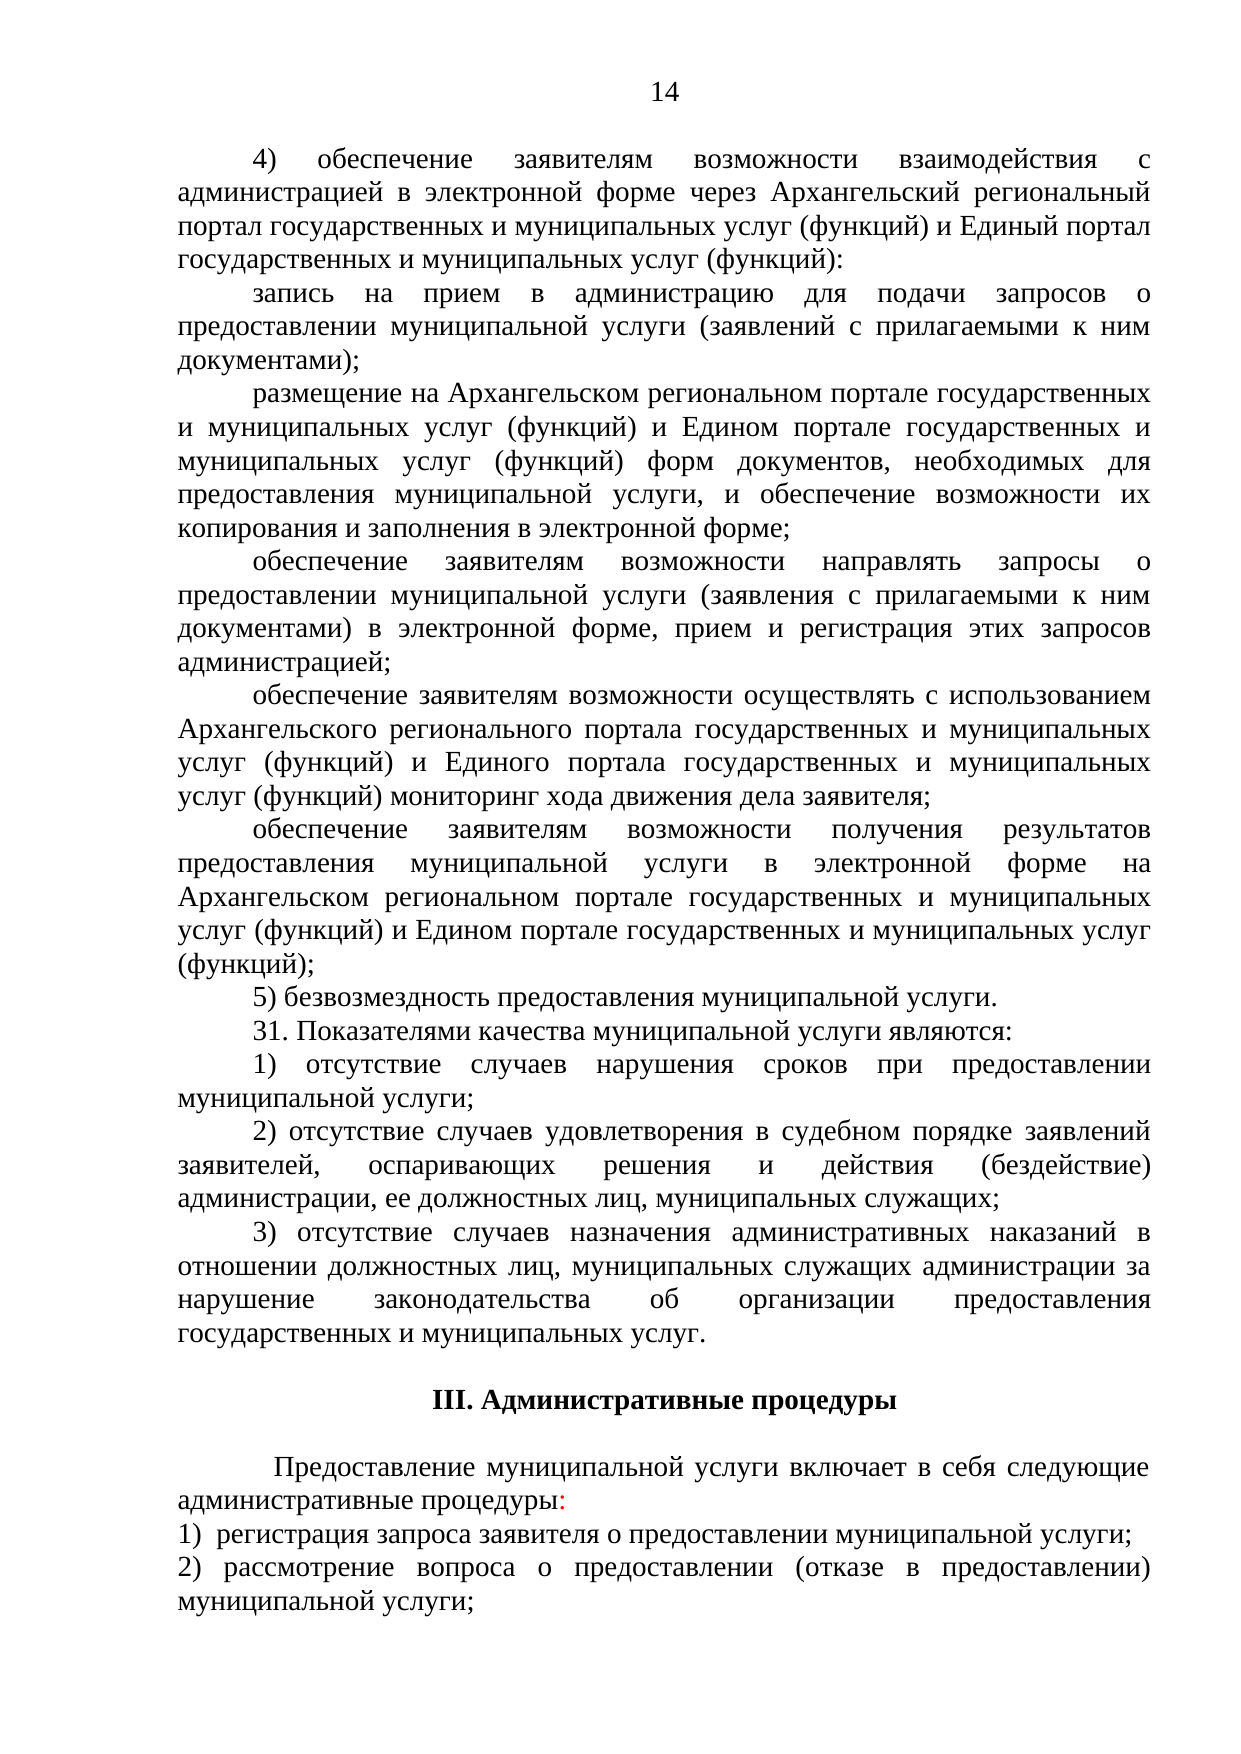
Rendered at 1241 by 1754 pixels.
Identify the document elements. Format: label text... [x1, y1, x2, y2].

text III. Административные процедуры [177, 1382, 1152, 1415]
text Предоставление муниципальной услуги включает в себя следующие административные процедуры: [177, 1449, 1152, 1516]
text 1) отсутствие случаев нарушения сроков при предоставлении муниципальной услуги; [177, 1046, 1152, 1113]
text 2) отсутствие случаев удовлетворения в судебном порядке заявлений заявителей, оспаривающих решения и действия (бездействие) администрации, ее должностных лиц, муниципальных служащих; [177, 1113, 1152, 1214]
text 3) отсутствие случаев назначения административных наказаний в отношении должностных лиц, муниципальных служащих администрации за нарушение законодательства об организации предоставления государственных и муниципальных услуг. [177, 1214, 1152, 1348]
text 1) регистрация запроса заявителя о предоставлении муниципальной услуги; [177, 1516, 1152, 1549]
text 4) обеспечение заявителям возможности взаимодействия с администрацией в электронной форме через Архангельский региональный портал государственных и муниципальных услуг (функций) и Единый портал государственных и муниципальных услуг (функций): [177, 141, 1152, 275]
text 2) рассмотрение вопроса о предоставлении (отказе в предоставлении) муниципальной услуги; [177, 1549, 1152, 1617]
text обеспечение заявителям возможности направлять запросы о предоставлении муниципальной услуги (заявления с прилагаемыми к ним документами) в электронной форме, прием и регистрация этих запросов администрацией; [177, 543, 1152, 677]
text обеспечение заявителям возможности получения результатов предоставления муниципальной услуги в электронной форме на Архангельском региональном портале государственных и муниципальных услуг (функций) и Едином портале государственных и муниципальных услуг (функций); [177, 812, 1152, 979]
text 5) безвозмездность предоставления муниципальной услуги. [177, 979, 1152, 1013]
text размещение на Архангельском региональном портале государственных и муниципальных услуг (функций) и Едином портале государственных и муниципальных услуг (функций) форм документов, необходимых для предоставления муниципальной услуги, и обеспечение возможности их копирования и заполнения в электронной форме; [177, 376, 1152, 543]
text обеспечение заявителям возможности осуществлять с использованием Архангельского регионального портала государственных и муниципальных услуг (функций) и Единого портала государственных и муниципальных услуг (функций) мониторинг хода движения дела заявителя; [177, 677, 1152, 812]
text запись на прием в администрацию для подачи запросов о предоставлении муниципальной услуги (заявлений с прилагаемыми к ним документами); [177, 275, 1152, 376]
text 31. Показателями качества муниципальной услуги являются: [177, 1013, 1152, 1046]
